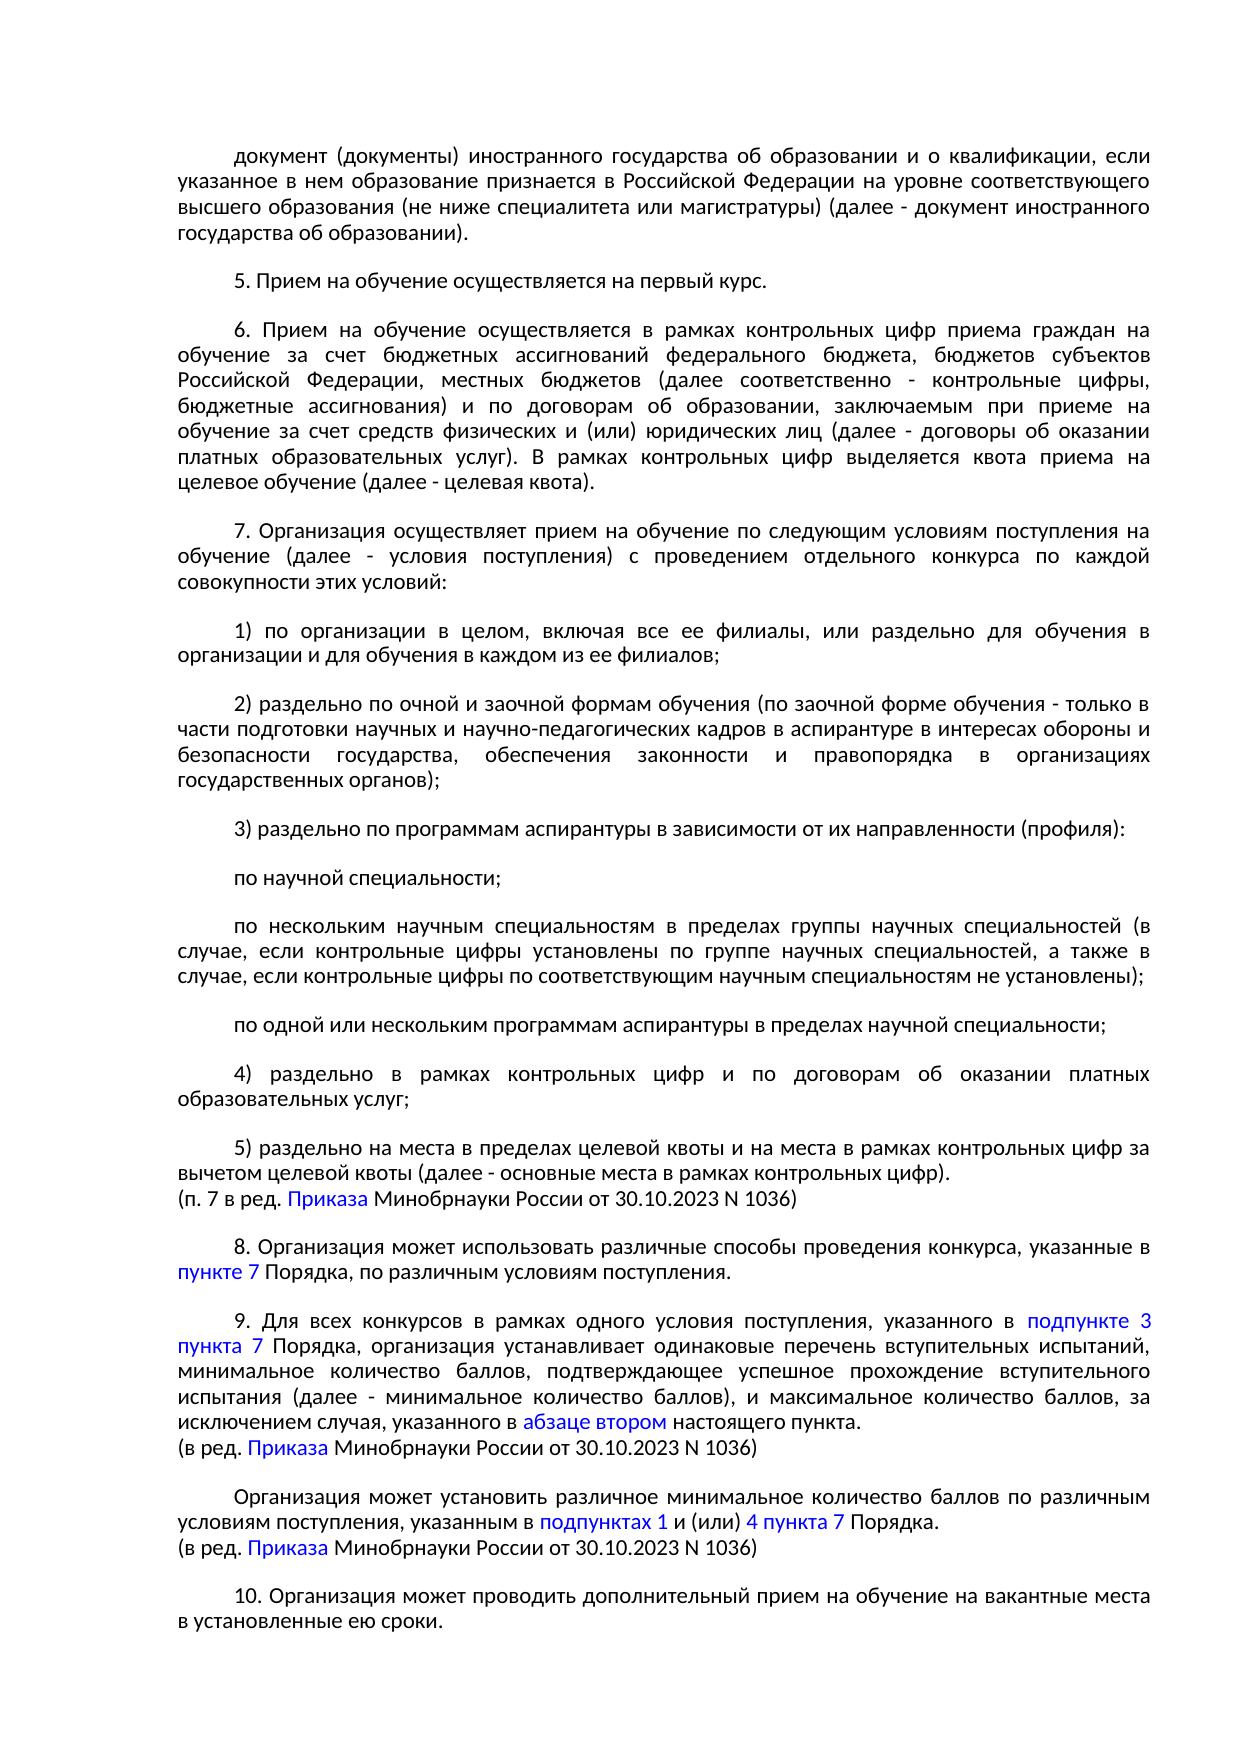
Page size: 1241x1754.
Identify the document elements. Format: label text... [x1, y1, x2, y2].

text Организация может установить различное минимальное количество баллов по различным условиям поступления, указанным в подпунктах 1 и (или) 4 пункта 7 Порядка. [177, 1484, 1152, 1535]
text (п. 7 в ред. Приказа Минобрнауки России от 30.10.2023 N 1036) [177, 1186, 1152, 1211]
text 5. Прием на обучение осуществляется на первый курс. [177, 268, 1152, 294]
text 1) по организации в целом, включая все ее филиалы, или раздельно для обучения в организации и для обучения в каждом из ее филиалов; [177, 618, 1152, 669]
text 8. Организация может использовать различные способы проведения конкурса, указанные в пункте 7 Порядка, по различным условиям поступления. [177, 1234, 1152, 1285]
text 9. Для всех конкурсов в рамках одного условия поступления, указанного в подпункте 3 пункта 7 Порядка, организация устанавливает одинаковые перечень вступительных испытаний, минимальное количество баллов, подтверждающее успешное прохождение вступительного испытания (далее - минимальное количество баллов), и максимальное количество баллов, за исключением случая, указанного в абзаце втором настоящего пункта. [177, 1308, 1152, 1435]
text 5) раздельно на места в пределах целевой квоты и на места в рамках контрольных цифр за вычетом целевой квоты (далее - основные места в рамках контрольных цифр). [177, 1135, 1152, 1186]
text по одной или нескольким программам аспирантуры в пределах научной специальности; [177, 1012, 1152, 1038]
text по нескольким научным специальностям в пределах группы научных специальностей (в случае, если контрольные цифры установлены по группе научных специальностей, а также в случае, если контрольные цифры по соответствующим научным специальностям не установлены); [177, 913, 1152, 989]
text 2) раздельно по очной и заочной формам обучения (по заочной форме обучения - только в части подготовки научных и научно-педагогических кадров в аспирантуре в интересах обороны и безопасности государства, обеспечения законности и правопорядка в организациях государственных органов); [177, 692, 1152, 793]
text 4) раздельно в рамках контрольных цифр и по договорам об оказании платных образовательных услуг; [177, 1061, 1152, 1112]
text 6. Прием на обучение осуществляется в рамках контрольных цифр приема граждан на обучение за счет бюджетных ассигнований федерального бюджета, бюджетов субъектов Российской Федерации, местных бюджетов (далее соответственно - контрольные цифры, бюджетные ассигнования) и по договорам об образовании, заключаемым при приеме на обучение за счет средств физических и (или) юридических лиц (далее - договоры об оказании платных образовательных услуг). В рамках контрольных цифр выделяется квота приема на целевое обучение (далее - целевая квота). [177, 317, 1152, 495]
text 7. Организация осуществляет прием на обучение по следующим условиям поступления на обучение (далее - условия поступления) с проведением отдельного конкурса по каждой совокупности этих условий: [177, 518, 1152, 595]
text (в ред. Приказа Минобрнауки России от 30.10.2023 N 1036) [177, 1535, 1152, 1560]
text документ (документы) иностранного государства об образовании и о квалификации, если указанное в нем образование признается в Российской Федерации на уровне соответствующего высшего образования (не ниже специалитета или магистратуры) (далее - документ иностранного государства об образовании). [177, 144, 1152, 246]
text по научной специальности; [177, 865, 1152, 890]
text (в ред. Приказа Минобрнауки России от 30.10.2023 N 1036) [177, 1436, 1152, 1461]
text 10. Организация может проводить дополнительный прием на обучение на вакантные места в установленные ею сроки. [177, 1583, 1152, 1634]
text 3) раздельно по программам аспирантуры в зависимости от их направленности (профиля): [177, 816, 1152, 842]
